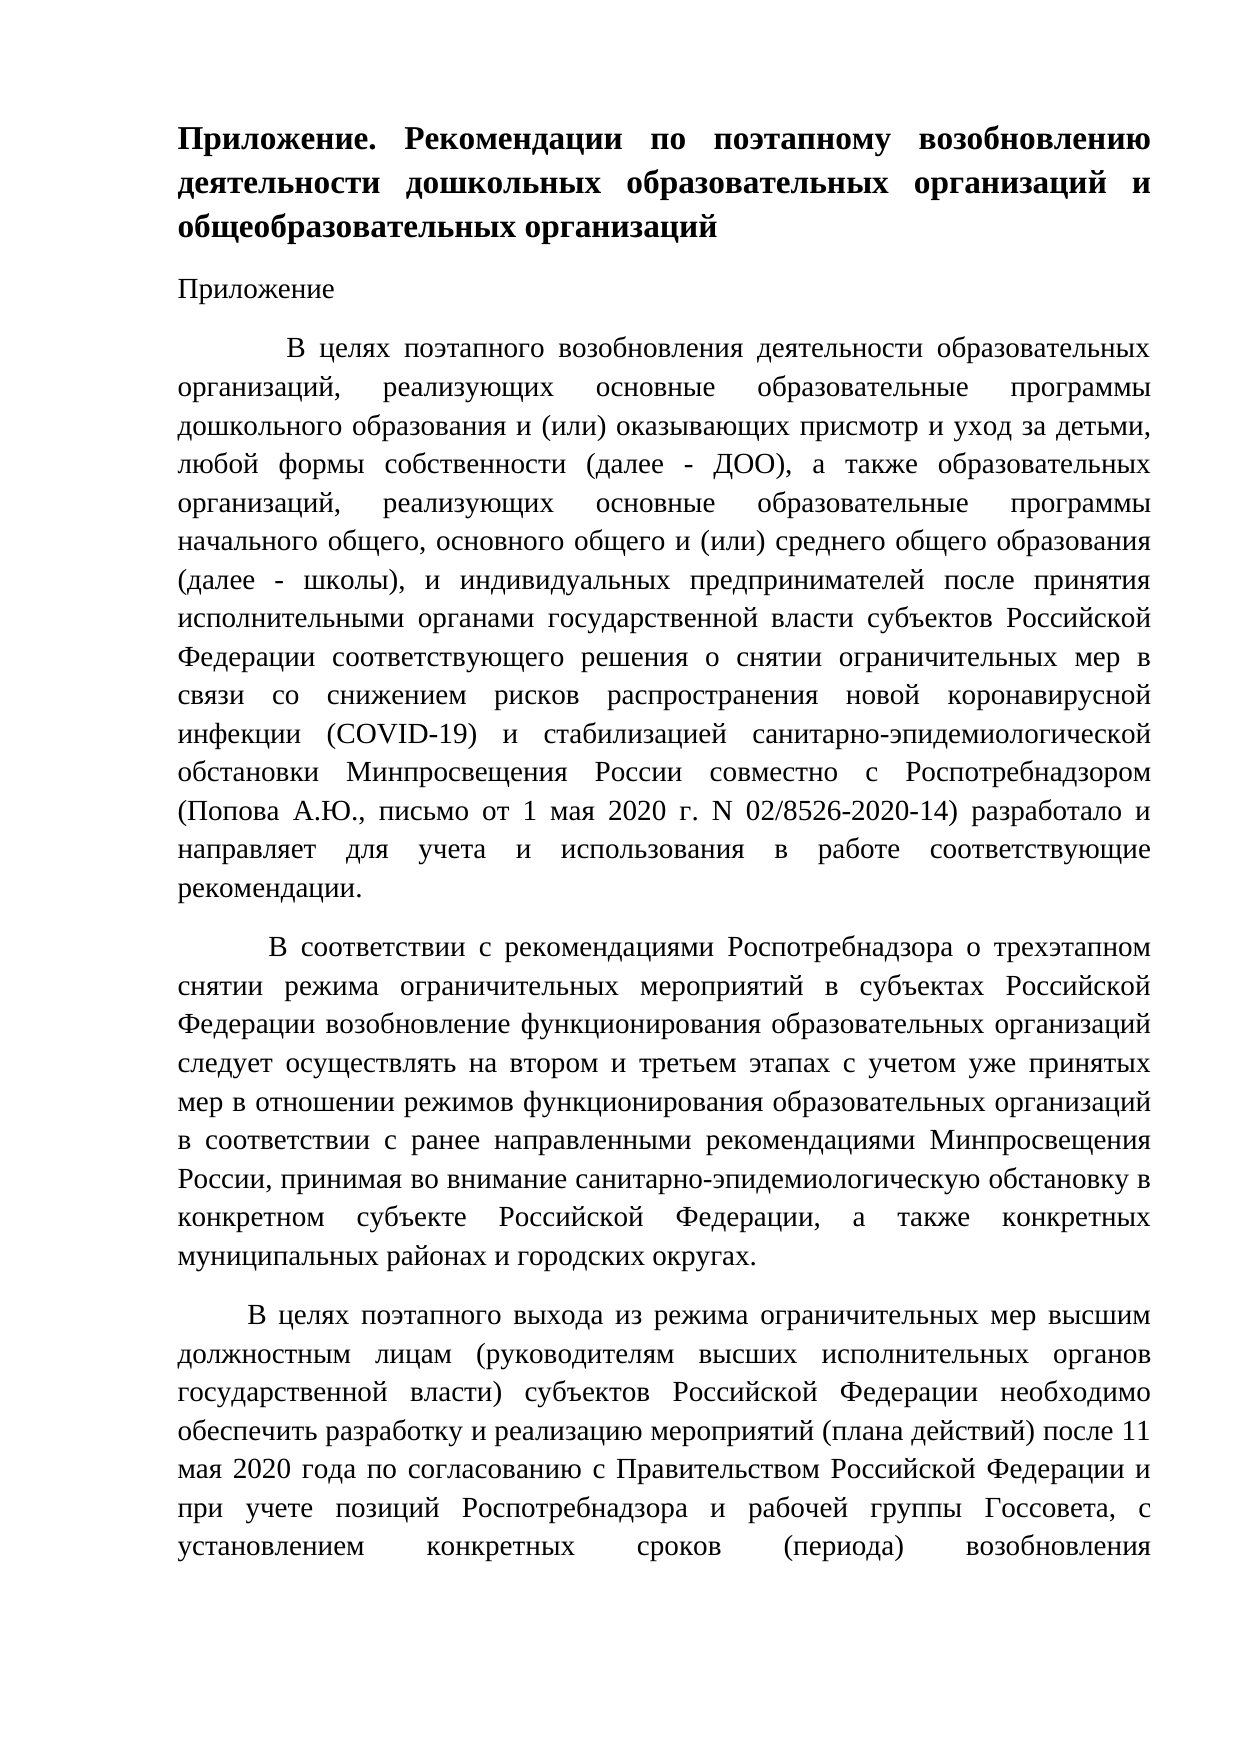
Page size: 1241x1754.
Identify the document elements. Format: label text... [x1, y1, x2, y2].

text Приложение. Рекомендации по поэтапному возобновлению деятельности дошкольных образовательных организаций и общеобразовательных организаций [177, 118, 1152, 244]
text В соответствии с рекомендациями Роспотребнадзора о трехэтапном снятии режима ограничительных мероприятий в субъектах Российской Федерации возобновление функционирования образовательных организаций следует осуществлять на втором и третьем этапах с учетом уже принятых мер в отношении режимов функционирования образовательных организаций в соответствии с ранее направленными рекомендациями Минпросвещения России, принимая во внимание санитарно-эпидемиологическую обстановку в конкретном субъекте Российской Федерации, а также конкретных муниципальных районах и городских округах. [177, 929, 1152, 1271]
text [177, 1297, 1152, 1562]
text В целях поэтапного возобновления деятельности образовательных организаций, реализующих основные образовательные программы дошкольного образования и (или) оказывающих присмотр и уход за детьми, любой формы собственности (далее - ДОО), а также образовательных организаций, реализующих основные образовательные программы начального общего, основного общего и (или) среднего общего образования (далее - школы), и индивидуальных предпринимателей после принятия исполнительными органами государственной власти субъектов Российской Федерации соответствующего решения о снятии ограничительных мер в связи со снижением рисков распространения новой коронавирусной инфекции (COVID-19) и стабилизацией санитарно-эпидемиологической обстановки Минпросвещения России совместно с Роспотребнадзором (Попова А.Ю., письмо от 1 мая 2020 г. N 02/8526-2020-14) разработало и направляет для учета и использования в работе соответствующие рекомендации. [177, 331, 1152, 904]
text Приложение [177, 271, 1152, 305]
